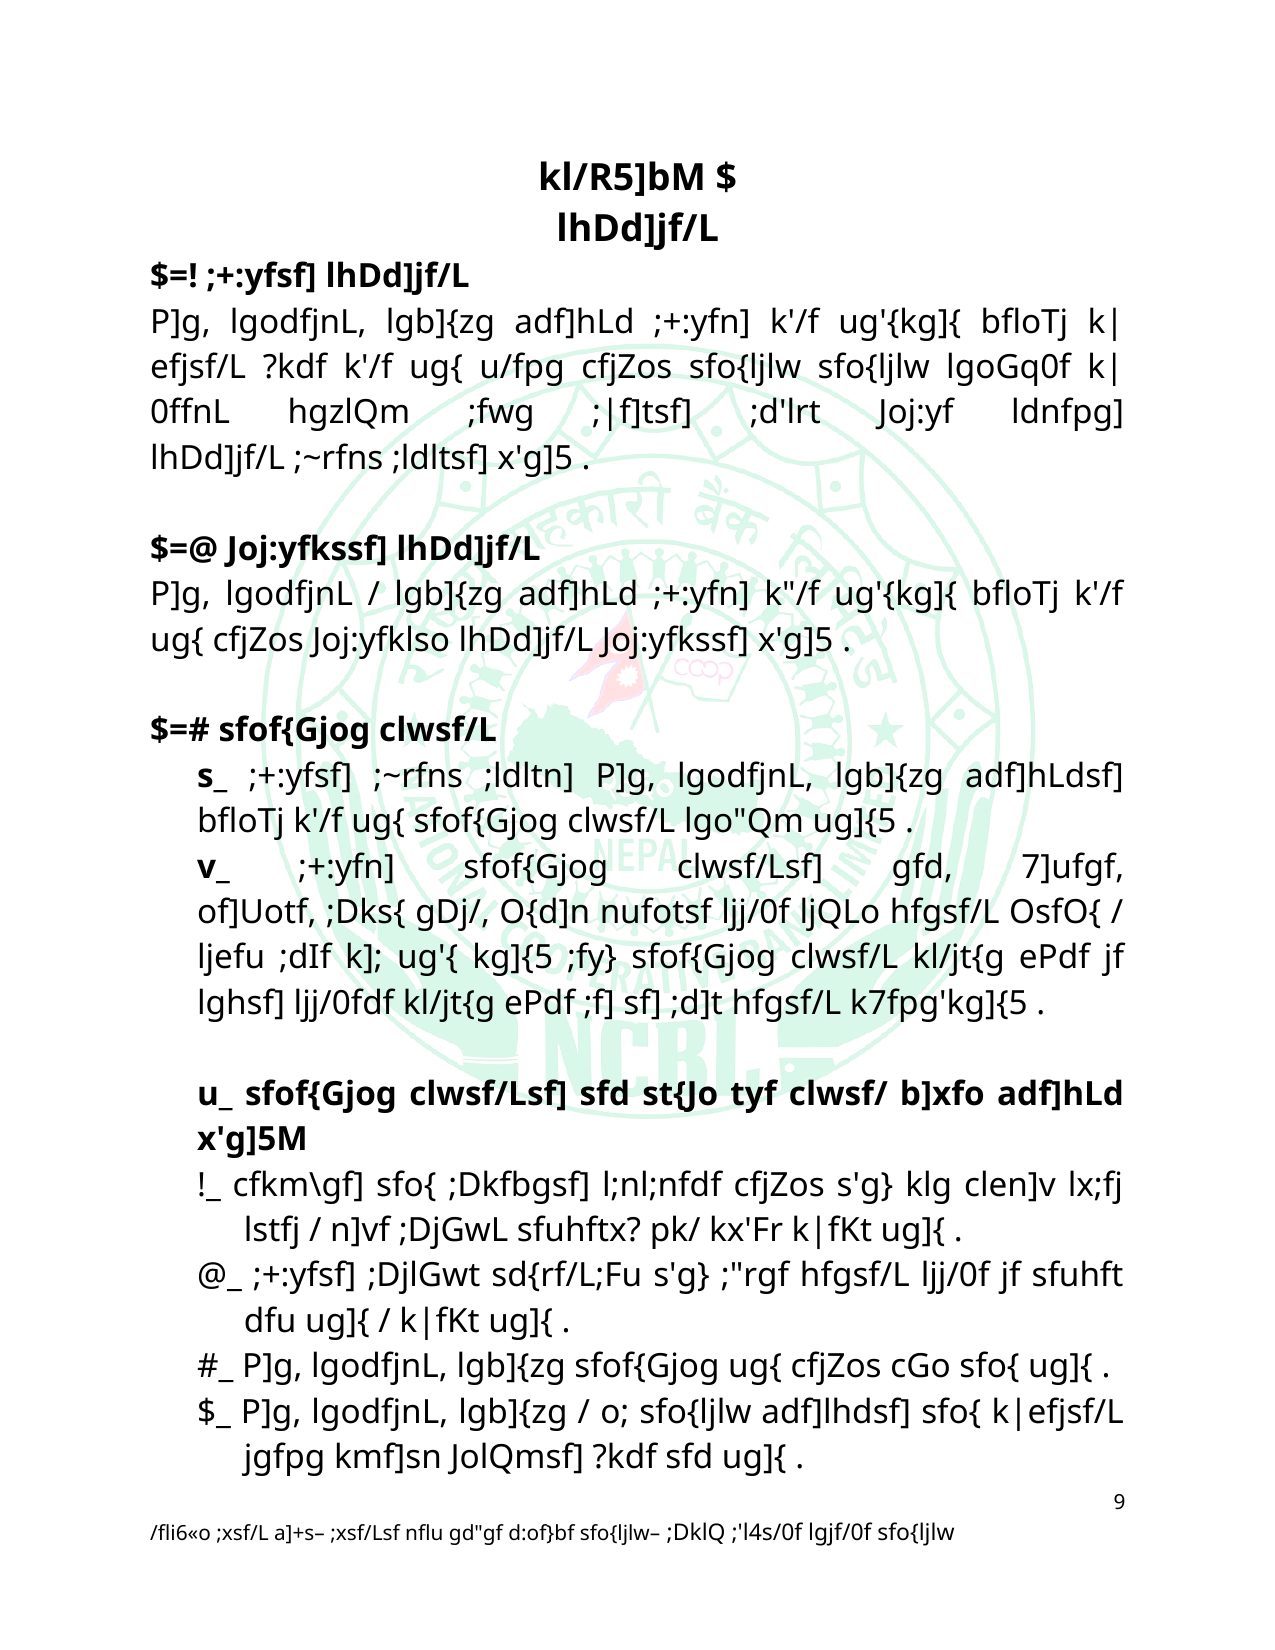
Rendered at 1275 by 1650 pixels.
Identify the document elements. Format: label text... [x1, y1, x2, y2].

list @_ ;+:yfsf] ;DjlGwt sd{rf/L;Fu s'g} ;"rgf hfgsf/L ljj/0f jf sfuhft dfu ug]{ / k|fKt ug]{ . [197, 1251, 1125, 1342]
list $=@ Joj:yfkssf] lhDd]jf/L [150, 524, 1125, 570]
list s_ ;+:yfsf] ;~rfns ;ldltn] P]g, lgodfjnL, lgb]{zg adf]hLdsf] bfloTj k'/f ug{ sfof{Gjog clwsf/L lgo"Qm ug]{5 . [150, 752, 1125, 842]
list $_ P]g, lgodfjnL, lgb]{zg / o; sfo{ljlw adf]lhdsf] sfo{ k|efjsf/L jgfpg kmf]sn JolQmsf] ?kdf sfd ug]{ . [197, 1387, 1125, 1478]
list !_ cfkm\gf] sfo{ ;Dkfbgsf] l;nl;nfdf cfjZos s'g} klg clen]v lx;fj lstfj / n]vf ;DjGwL sfuhftx? pk/ kx'Fr k|fKt ug]{ . [197, 1160, 1125, 1251]
list P]g, lgodfjnL / lgb]{zg adf]hLd ;+:yfn] k"/f ug'{kg]{ bfloTj k'/f ug{ cfjZos Joj:yfklso lhDd]jf/L Joj:yfkssf] x'g]5 . [150, 570, 1125, 661]
list v_ ;+:yfn] sfof{Gjog clwsf/Lsf] gfd, 7]ufgf, of]Uotf, ;Dks{ gDj/, O{d]n nufotsf ljj/0f ljQLo hfgsf/L OsfO{ / ljefu ;dIf k]; ug'{ kg]{5 ;fy} sfof{Gjog clwsf/L kl/jt{g ePdf jf lghsf] ljj/0fdf kl/jt{g ePdf ;f] sf] ;d]t hfgsf/L k7fpg'kg]{5 . [150, 842, 1125, 1024]
list P]g, lgodfjnL, lgb]{zg adf]hLd ;+:yfn] k'/f ug'{kg]{ bfloTj k|efjsf/L ?kdf k'/f ug{ u/fpg cfjZos sfo{ljlw sfo{ljlw lgoGq0f k|0ffnL hgzlQm ;fwg ;|f]tsf] ;d'lrt Joj:yf ldnfpg] lhDd]jf/L ;~rfns ;ldltsf] x'g]5 . [150, 297, 1125, 479]
list u_ sfof{Gjog clwsf/Lsf] sfd st{Jo tyf clwsf/ b]xfo adf]hLd x'g]5M [150, 1069, 1125, 1160]
list lhDd]jf/L [150, 201, 1125, 252]
list kl/R5]bM $ [150, 150, 1125, 201]
list $=! ;+:yfsf] lhDd]jf/L [150, 252, 1125, 297]
list #_ P]g, lgodfjnL, lgb]{zg sfof{Gjog ug{ cfjZos cGo sfo{ ug]{ . [197, 1342, 1125, 1387]
list $=# sfof{Gjog clwsf/L [150, 706, 1125, 752]
